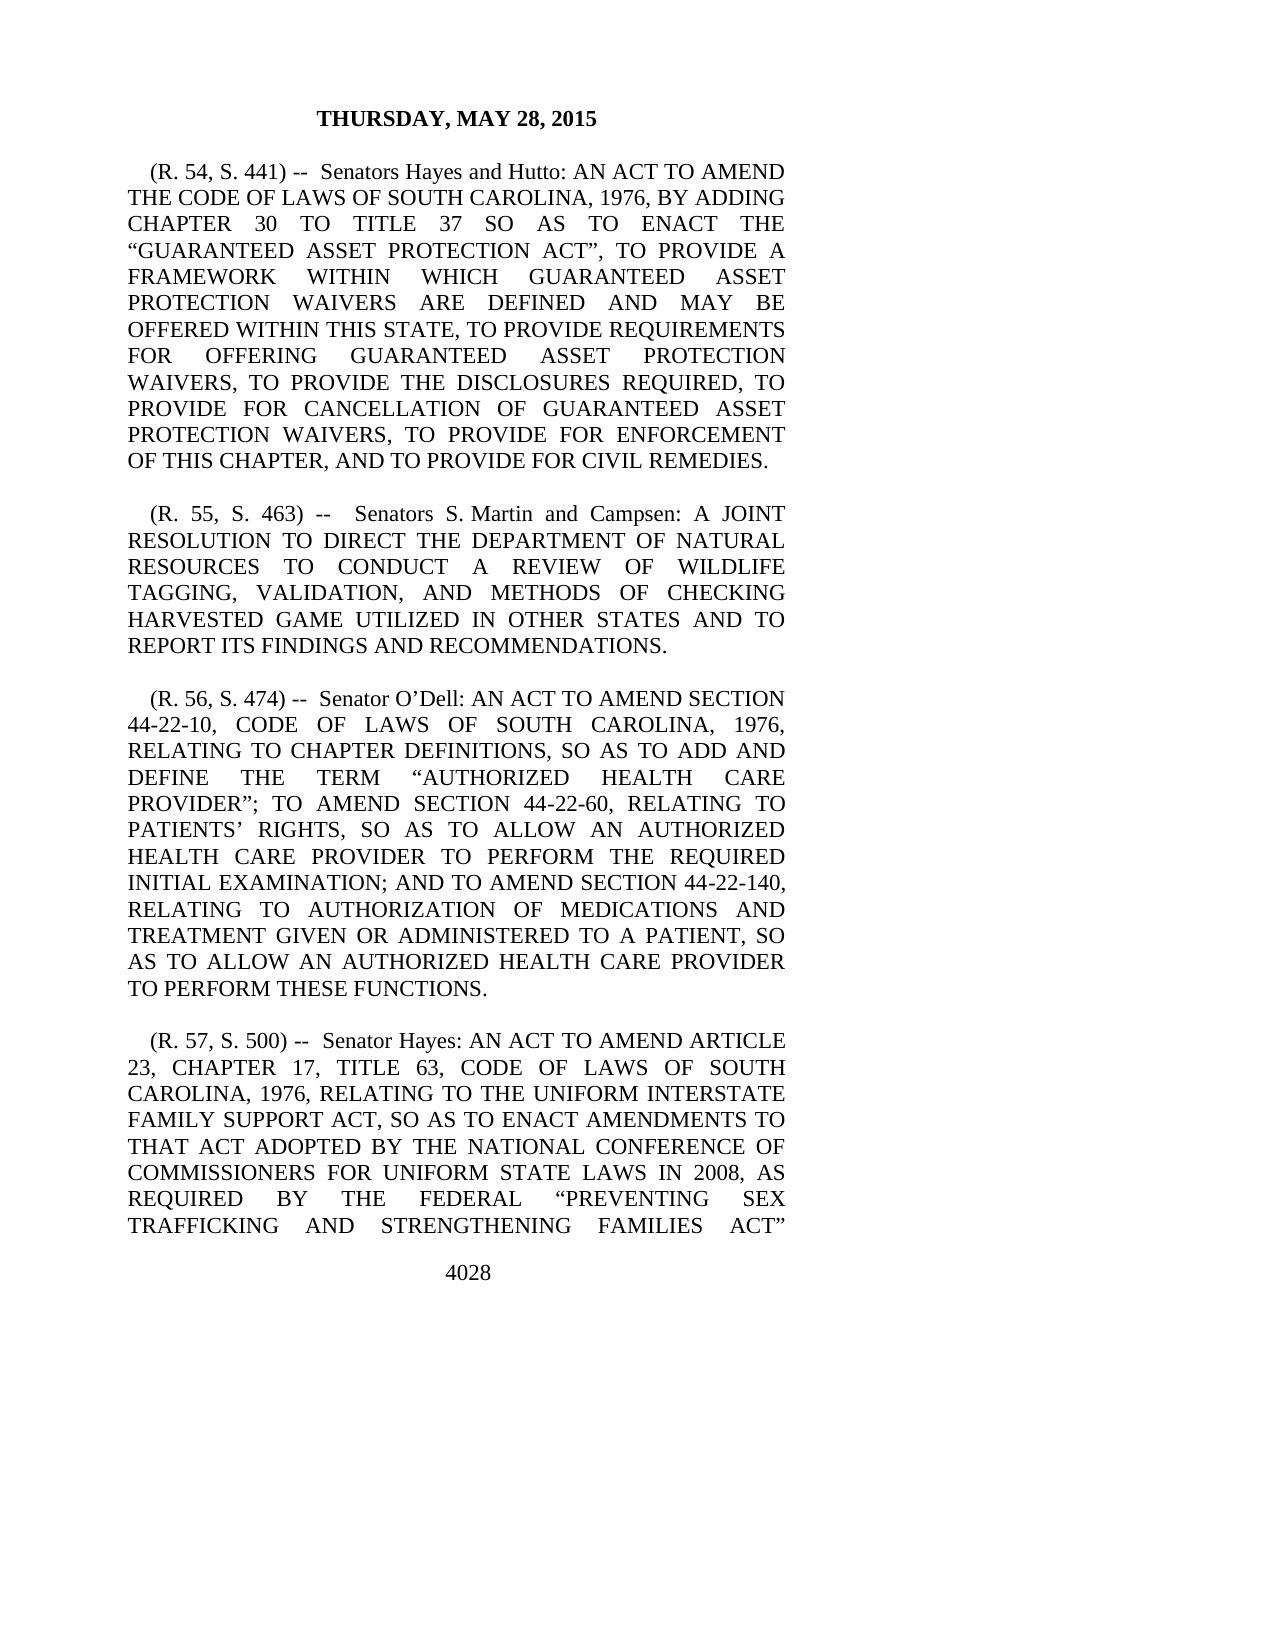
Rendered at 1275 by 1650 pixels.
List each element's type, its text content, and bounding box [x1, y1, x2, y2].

text (R. 54, S. 441) -- Senators Hayes and Hutto: AN ACT TO AMEND THE CODE OF LAWS OF SOUTH CAROLINA, 1976, BY ADDING CHAPTER 30 TO TITLE 37 SO AS TO ENACT THE “GUARANTEED ASSET PROTECTION ACT”, TO PROVIDE A FRAMEWORK WITHIN WHICH GUARANTEED ASSET PROTECTION WAIVERS ARE DEFINED AND MAY BE OFFERED WITHIN THIS STATE, TO PROVIDE REQUIREMENTS FOR OFFERING GUARANTEED ASSET PROTECTION WAIVERS, TO PROVIDE THE DISCLOSURES REQUIRED, TO PROVIDE FOR CANCELLATION OF GUARANTEED ASSET PROTECTION WAIVERS, TO PROVIDE FOR ENFORCEMENT OF THIS CHAPTER, AND TO PROVIDE FOR CIVIL REMEDIES. [127, 158, 786, 474]
text (R. 55, S. 463) -- Senators S. Martin and Campsen: A JOINT RESOLUTION TO DIRECT THE DEPARTMENT OF NATURAL RESOURCES TO CONDUCT A REVIEW OF WILDLIFE TAGGING, VALIDATION, AND METHODS OF CHECKING HARVESTED GAME UTILIZED IN OTHER STATES AND TO REPORT ITS FINDINGS AND RECOMMENDATIONS. [127, 500, 786, 658]
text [127, 1027, 786, 1238]
text (R. 56, S. 474) -- Senator O’Dell: AN ACT TO AMEND SECTION 44-22-10, CODE OF LAWS OF SOUTH CAROLINA, 1976, RELATING TO CHAPTER DEFINITIONS, SO AS TO ADD AND DEFINE THE TERM “AUTHORIZED HEALTH CARE PROVIDER”; TO AMEND SECTION 44-22-60, RELATING TO PATIENTS’ RIGHTS, SO AS TO ALLOW AN AUTHORIZED HEALTH CARE PROVIDER TO PERFORM THE REQUIRED INITIAL EXAMINATION; AND TO AMEND SECTION 44-22-140, RELATING TO AUTHORIZATION OF MEDICATIONS AND TREATMENT GIVEN OR ADMINISTERED TO A PATIENT, SO AS TO ALLOW AN AUTHORIZED HEALTH CARE PROVIDER TO PERFORM THESE FUNCTIONS. [127, 685, 786, 1001]
